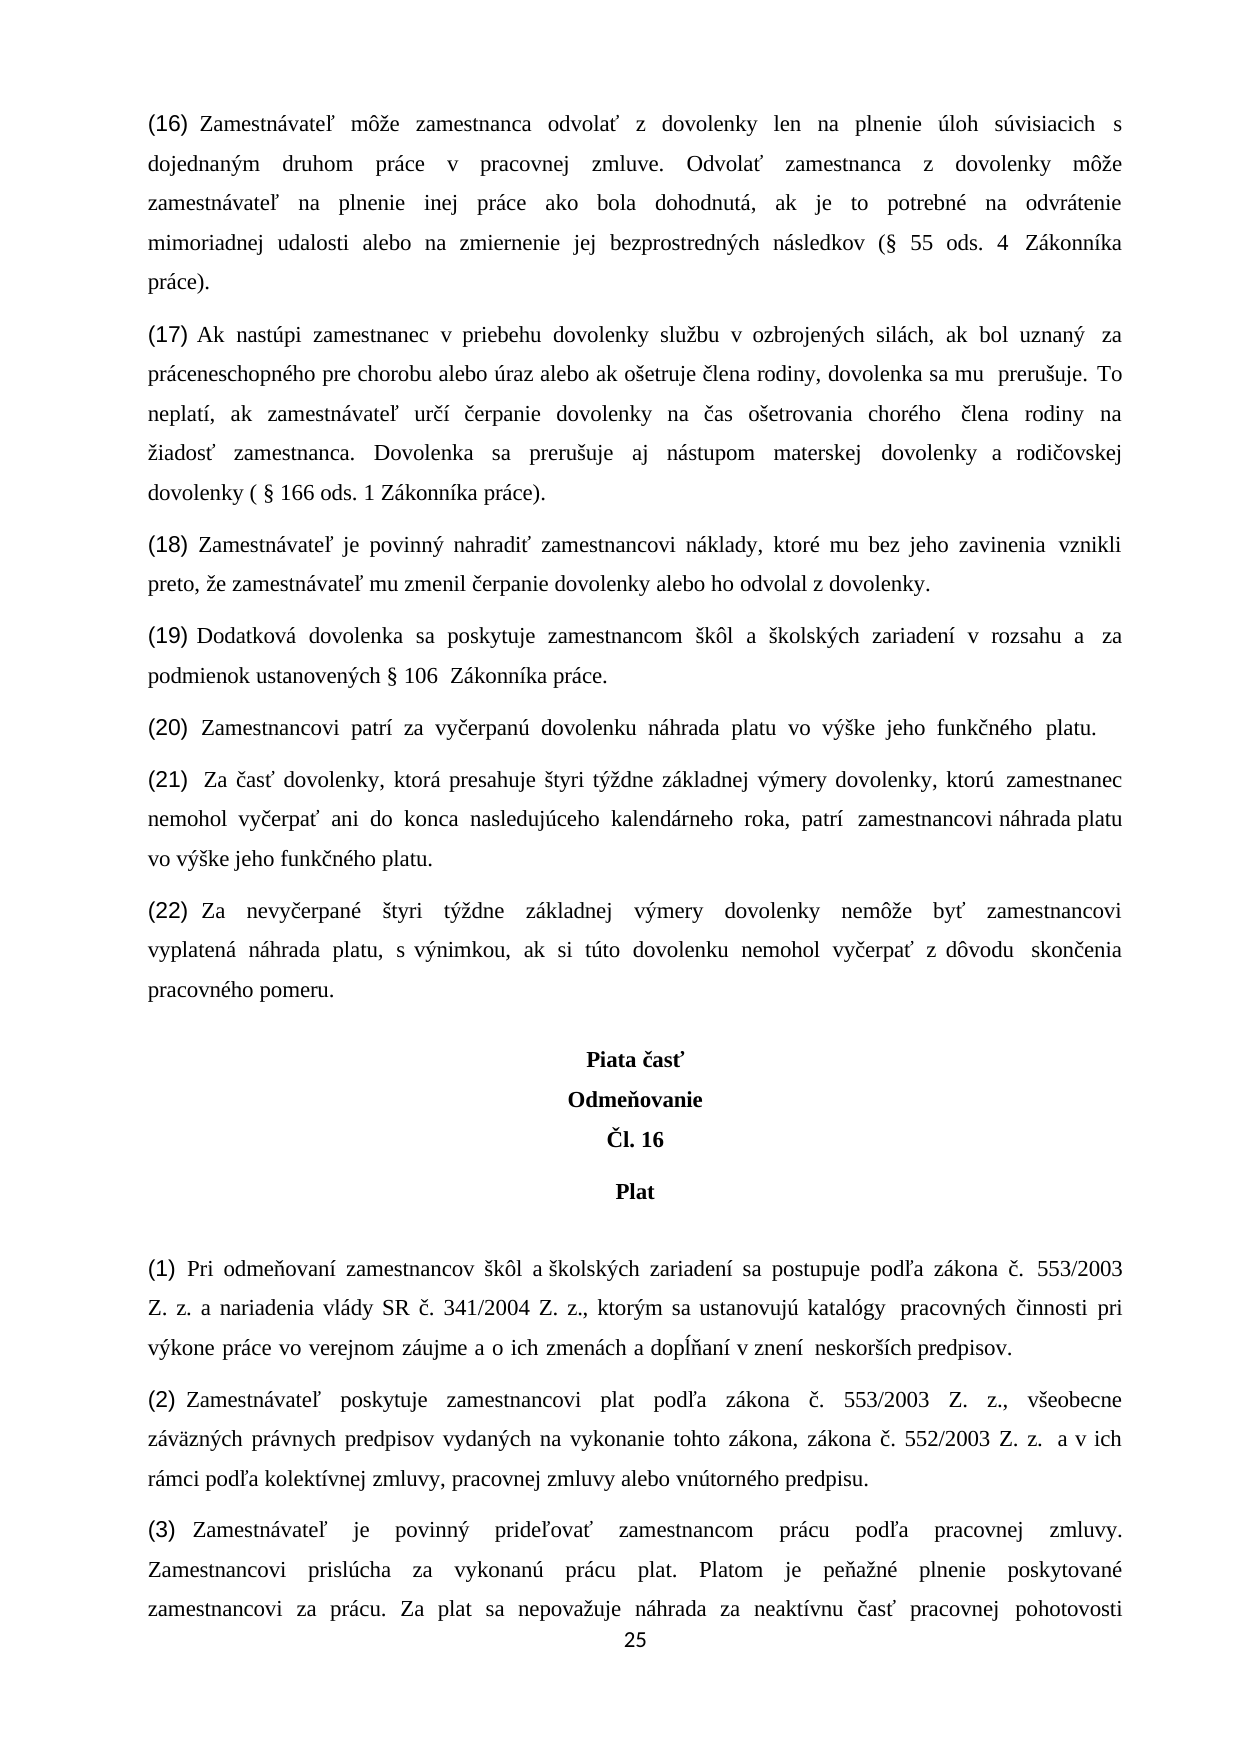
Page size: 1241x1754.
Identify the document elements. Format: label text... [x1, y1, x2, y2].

text Piata časť Odmeňovanie [559, 1046, 711, 1112]
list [148, 1516, 1123, 1622]
list Zamestnávateľ poskytuje zamestnancovi plat podľa zákona č. 553/2003 Z. z., všeobecne záväzných právnych predpisov vydaných na vykonanie tohto zákona, zákona č. 552/2003 Z. z. a v ich rámci podľa kolektívnej zmluvy, pracovnej zmluvy alebo vnútorného predpisu. [148, 1386, 1122, 1491]
list Zamestnancovi patrí za vyčerpanú dovolenku náhrada platu vo výške jeho funkčného platu. [148, 714, 1122, 740]
list Pri odmeňovaní zamestnancov škôl a školských zariadení sa postupuje podľa zákona č. 553/2003 Z. z. a nariadenia vlády SR č. 341/2004 Z. z., ktorým sa ustanovujú katalógy pracovných činnosti pri výkone práce vo verejnom záujme a o ich zmenách a dopĺňaní v znení neskorších predpisov. [148, 1254, 1123, 1360]
list Ak nastúpi zamestnanec v priebehu dovolenky službu v ozbrojených silách, ak bol uznaný za práceneschopného pre chorobu alebo úraz alebo ak ošetruje člena rodiny, dovolenka sa mu prerušuje. To neplatí, ak zamestnávateľ určí čerpanie dovolenky na čas ošetrovania chorého člena rodiny na žiadosť zamestnanca. Dovolenka sa prerušuje aj nástupom materskej dovolenky a rodičovskej dovolenky ( § 166 ods. 1 Zákonníka práce). [148, 321, 1122, 505]
list Dodatková dovolenka sa poskytuje zamestnancom škôl a školských zariadení v rozsahu a za podmienok ustanovených § 106 Zákonníka práce. [148, 622, 1122, 688]
text Plat [265, 1178, 1004, 1204]
list Zamestnávateľ môže zamestnanca odvolať z dovolenky len na plnenie úloh súvisiacich s dojednaným druhom práce v pracovnej zmluve. Odvolať zamestnanca z dovolenky môže zamestnávateľ na plnenie inej práce ako bola dohodnutá, ak je to potrebné na odvrátenie mimoriadnej udalosti alebo na zmiernenie jej bezprostredných následkov (§ 55 ods. 4 Zákonníka práce). [148, 110, 1122, 295]
list Za nevyčerpané štyri týždne základnej výmery dovolenky nemôže byť zamestnancovi vyplatená náhrada platu, s výnimkou, ak si túto dovolenku nemohol vyčerpať z dôvodu skončenia pracovného pomeru. [148, 897, 1122, 1002]
text Čl. 16 [265, 1126, 1005, 1152]
list Za časť dovolenky, ktorá presahuje štyri týždne základnej výmery dovolenky, ktorú zamestnanec nemohol vyčerpať ani do konca nasledujúceho kalendárneho roka, patrí zamestnancovi náhrada platu vo výške jeho funkčného platu. [148, 766, 1123, 871]
list Zamestnávateľ je povinný nahradiť zamestnancovi náklady, ktoré mu bez jeho zavinenia vznikli preto, že zamestnávateľ mu zmenil čerpanie dovolenky alebo ho odvolal z dovolenky. [148, 531, 1122, 597]
